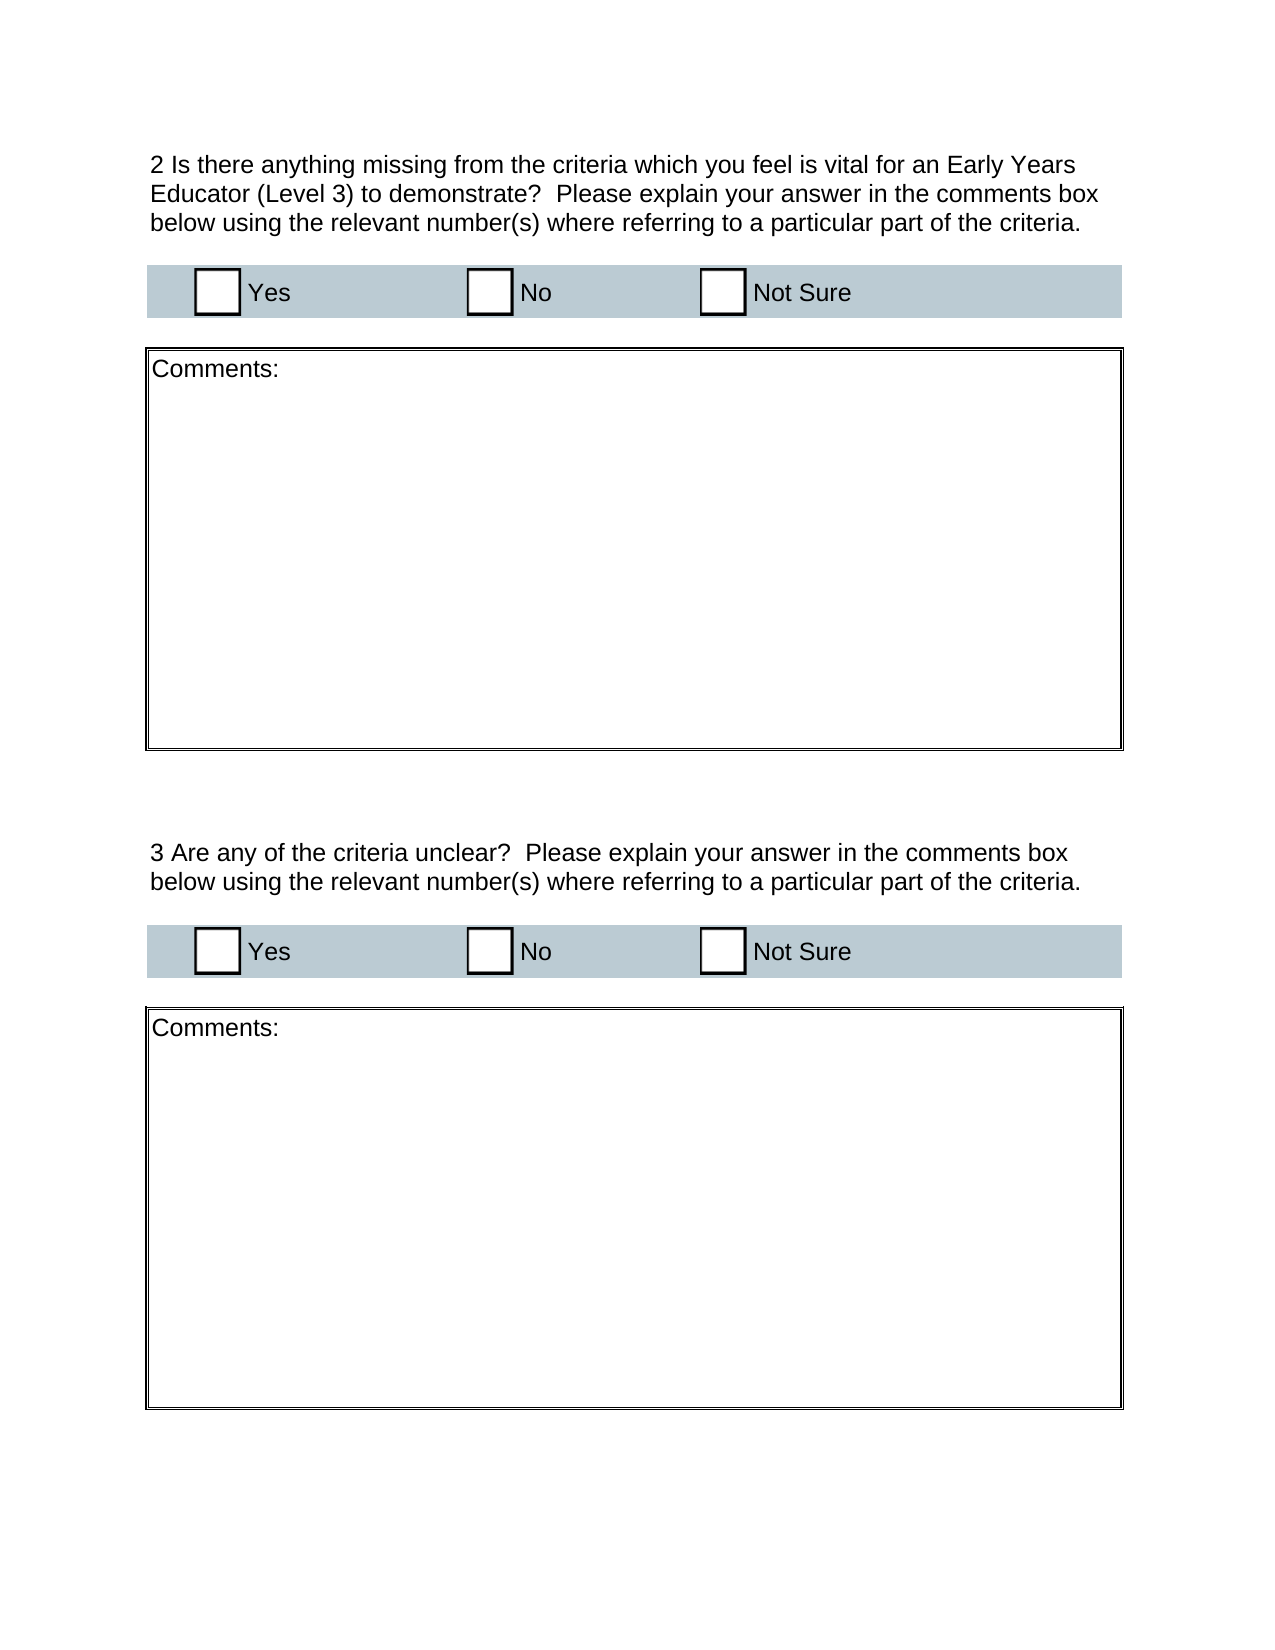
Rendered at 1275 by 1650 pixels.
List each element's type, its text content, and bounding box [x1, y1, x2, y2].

picture [466, 927, 514, 975]
table_header [149, 1010, 1120, 1407]
table_header [419, 265, 517, 318]
table_header [652, 265, 750, 318]
picture [466, 268, 514, 316]
table_header [419, 925, 517, 978]
table_header No [517, 925, 652, 978]
table_header [147, 925, 244, 978]
table_header Not Sure [750, 925, 1122, 978]
text 3 Are any of the criteria unclear? Please explain your answer in the comments box below using the relevant number(s) where referring to a particular part of the criteria. [150, 838, 1125, 895]
table_header [652, 925, 750, 978]
picture [700, 927, 747, 975]
table_header Yes [244, 265, 419, 318]
table_header [147, 265, 244, 318]
picture [700, 268, 747, 316]
table_header No [517, 265, 652, 318]
picture [194, 268, 242, 316]
table_header Yes [244, 925, 419, 978]
picture [194, 927, 242, 975]
text 2 Is there anything missing from the criteria which you feel is vital for an Early Years Educator (Level 3) to demonstrate? Please explain your answer in the comments box below using the relevant number(s) where referring to a particular part of the criteria. [150, 150, 1125, 236]
table_header Not Sure [750, 265, 1122, 318]
table_header [149, 351, 1120, 747]
